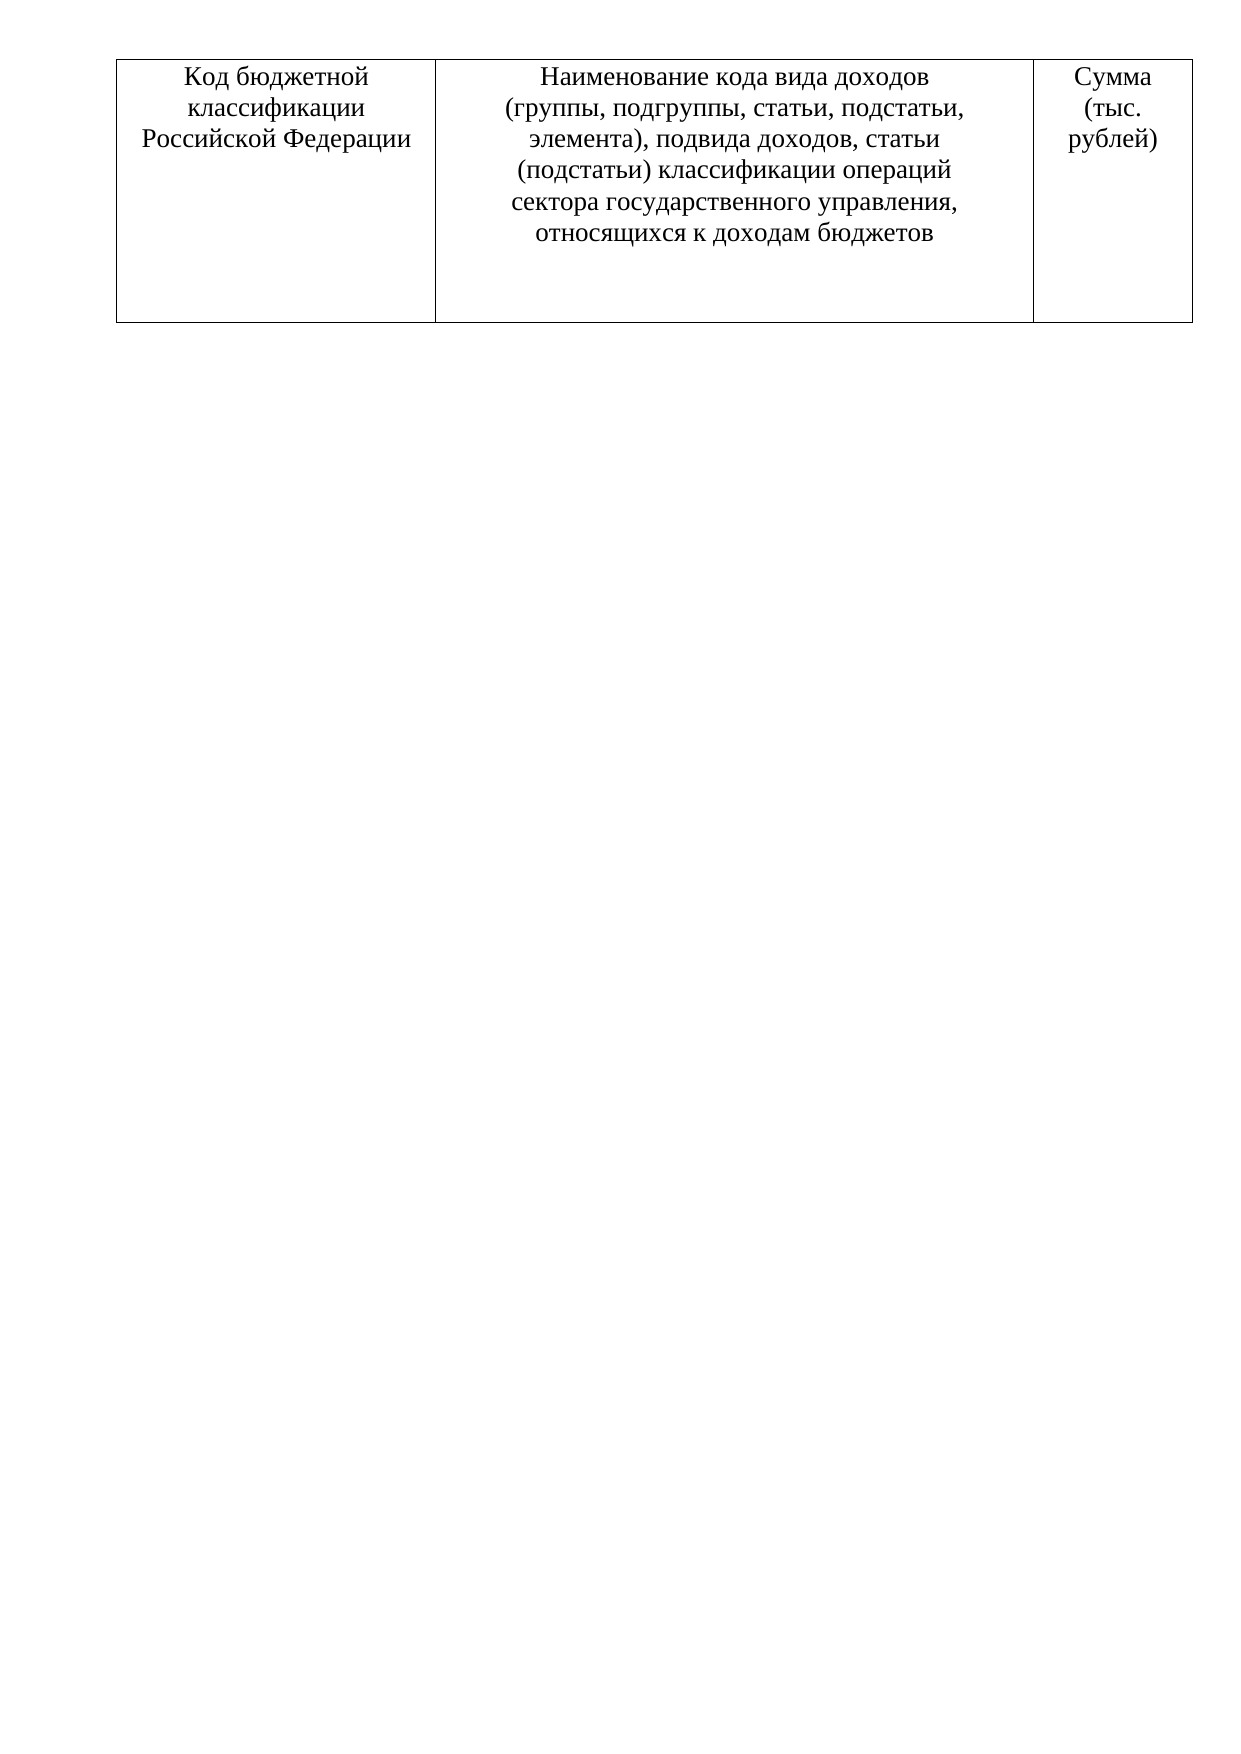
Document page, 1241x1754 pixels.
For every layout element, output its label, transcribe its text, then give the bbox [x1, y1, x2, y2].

table_header Код бюджетной классификации Российской Федерации [117, 60, 435, 322]
table_header Сумма (тыс. рублей) [1034, 60, 1192, 322]
table_header Наименование кода вида доходов (группы, подгруппы, статьи, подстатьи, элемента), подвида доходов, статьи (подстатьи) классификации операций сектора государственного управления, относящихся к доходам бюджетов [436, 60, 1033, 322]
